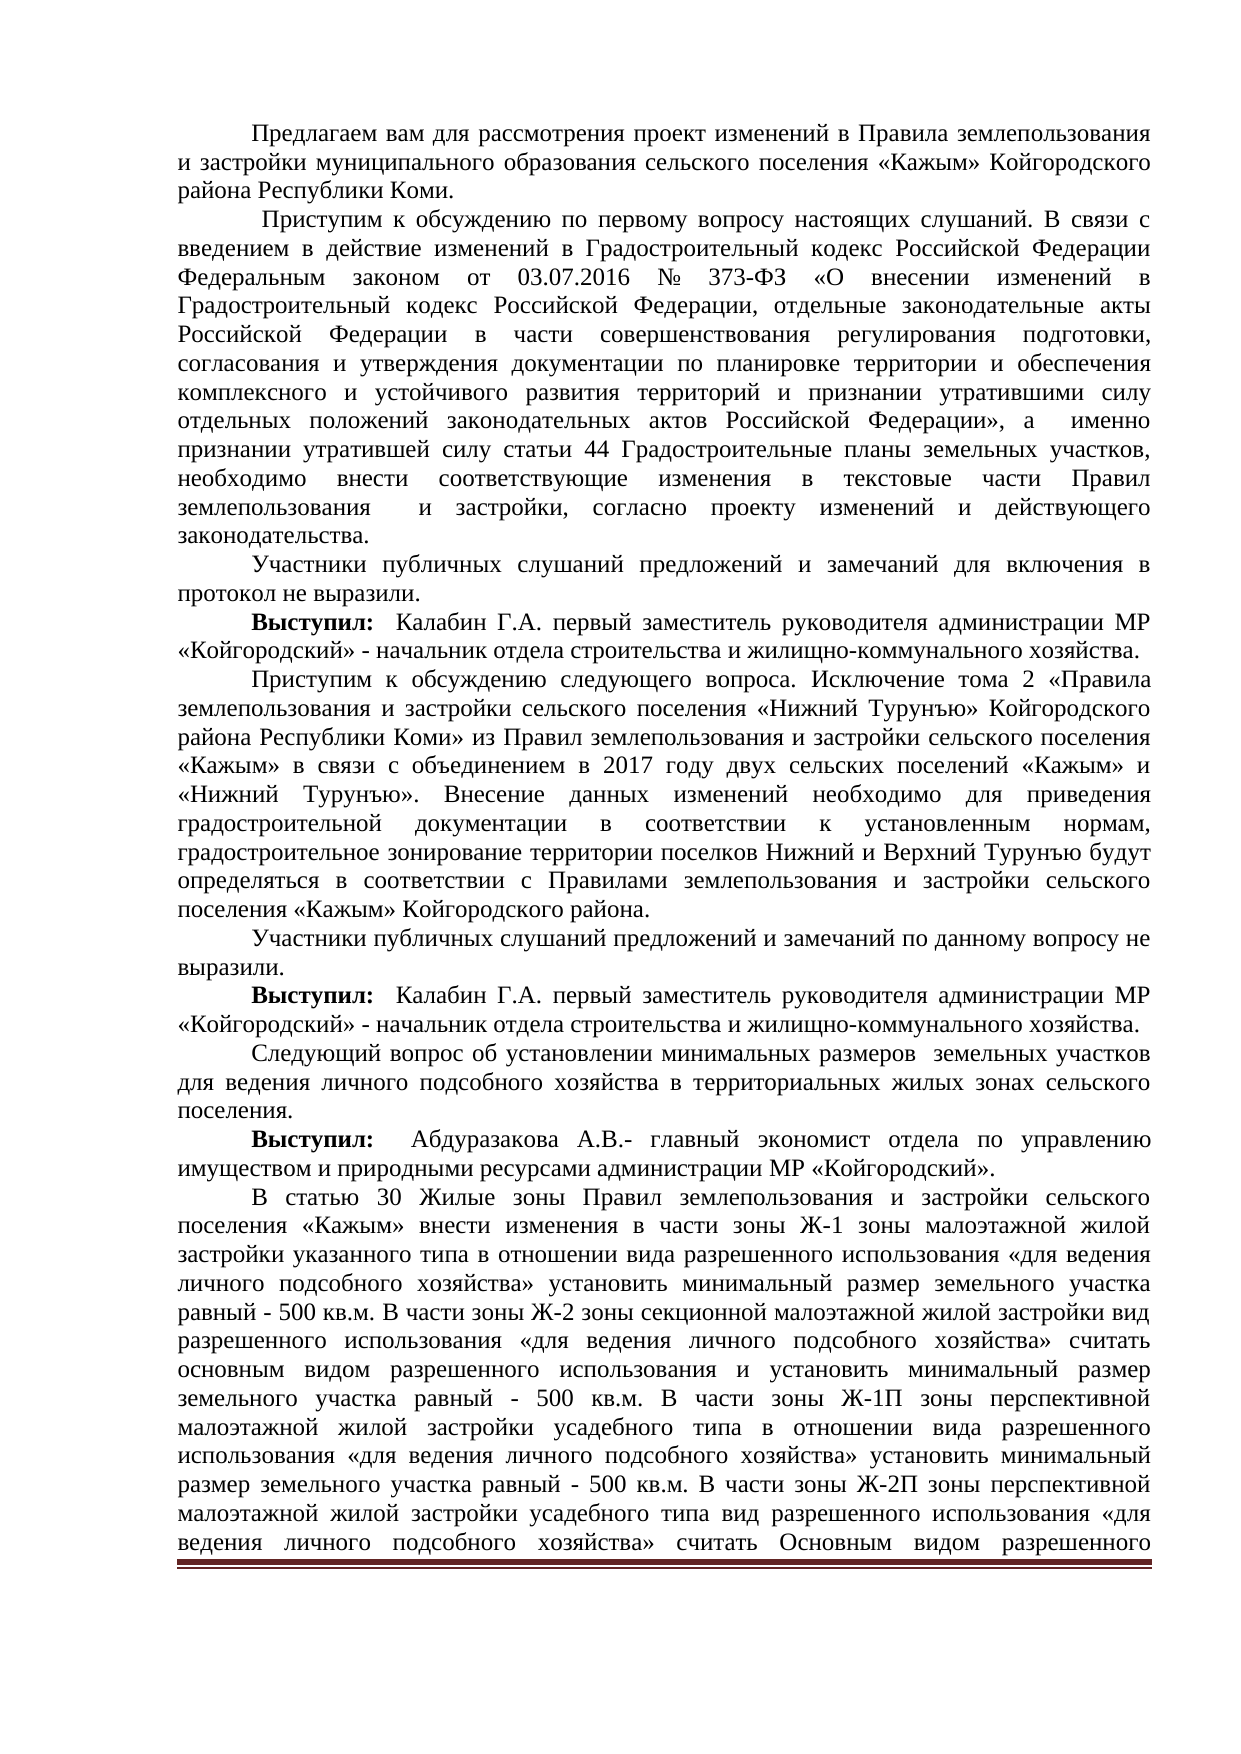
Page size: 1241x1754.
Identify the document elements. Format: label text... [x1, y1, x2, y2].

text Выступил: Калабин Г.А. первый заместитель руководителя администрации МР «Койгородский» - начальник отдела строительства и жилищно-коммунального хозяйства. [177, 607, 1152, 664]
text Выступил: Абдуразакова А.В.- главный экономист отдела по управлению имуществом и природными ресурсами администрации МР «Койгородский». [177, 1124, 1152, 1182]
text Участники публичных слушаний предложений и замечаний по данному вопросу не выразили. [177, 923, 1152, 981]
text Предлагаем вам для рассмотрения проект изменений в Правила землепользования и застройки муниципального образования сельского поселения «Кажым» Койгородского района Республики Коми. [177, 118, 1152, 204]
text Выступил: Калабин Г.А. первый заместитель руководителя администрации МР «Койгородский» - начальник отдела строительства и жилищно-коммунального хозяйства. [177, 981, 1152, 1038]
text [177, 1182, 1152, 1556]
text Участники публичных слушаний предложений и замечаний для включения в протокол не выразили. [177, 549, 1152, 607]
text Следующий вопрос об установлении минимальных размеров земельных участков для ведения личного подсобного хозяйства в территориальных жилых зонах сельского поселения. [177, 1038, 1152, 1124]
text Приступим к обсуждению по первому вопросу настоящих слушаний. В связи с введением в действие изменений в Градостроительный кодекс Российской Федерации Федеральным законом от 03.07.2016 № 373-ФЗ «О внесении изменений в Градостроительный кодекс Российской Федерации, отдельные законодательные акты Российской Федерации в части совершенствования регулирования подготовки, согласования и утверждения документации по планировке территории и обеспечения комплексного и устойчивого развития территорий и признании утратившими силу отдельных положений законодательных актов Российской Федерации», а именно признании утратившей силу статьи 44 Градостроительные планы земельных участков, необходимо внести соответствующие изменения в текстовые части Правил землепользования и застройки, согласно проекту изменений и действующего законодательства. [177, 204, 1152, 549]
text Приступим к обсуждению следующего вопроса. Исключение тома 2 «Правила землепользования и застройки сельского поселения «Нижний Турунъю» Койгородского района Республики Коми» из Правил землепользования и застройки сельского поселения «Кажым» в связи с объединением в 2017 году двух сельских поселений «Кажым» и «Нижний Турунъю». Внесение данных изменений необходимо для приведения градостроительной документации в соответствии к установленным нормам, градостроительное зонирование территории поселков Нижний и Верхний Турунъю будут определяться в соответствии с Правилами землепользования и застройки сельского поселения «Кажым» Койгородского района. [177, 664, 1152, 923]
